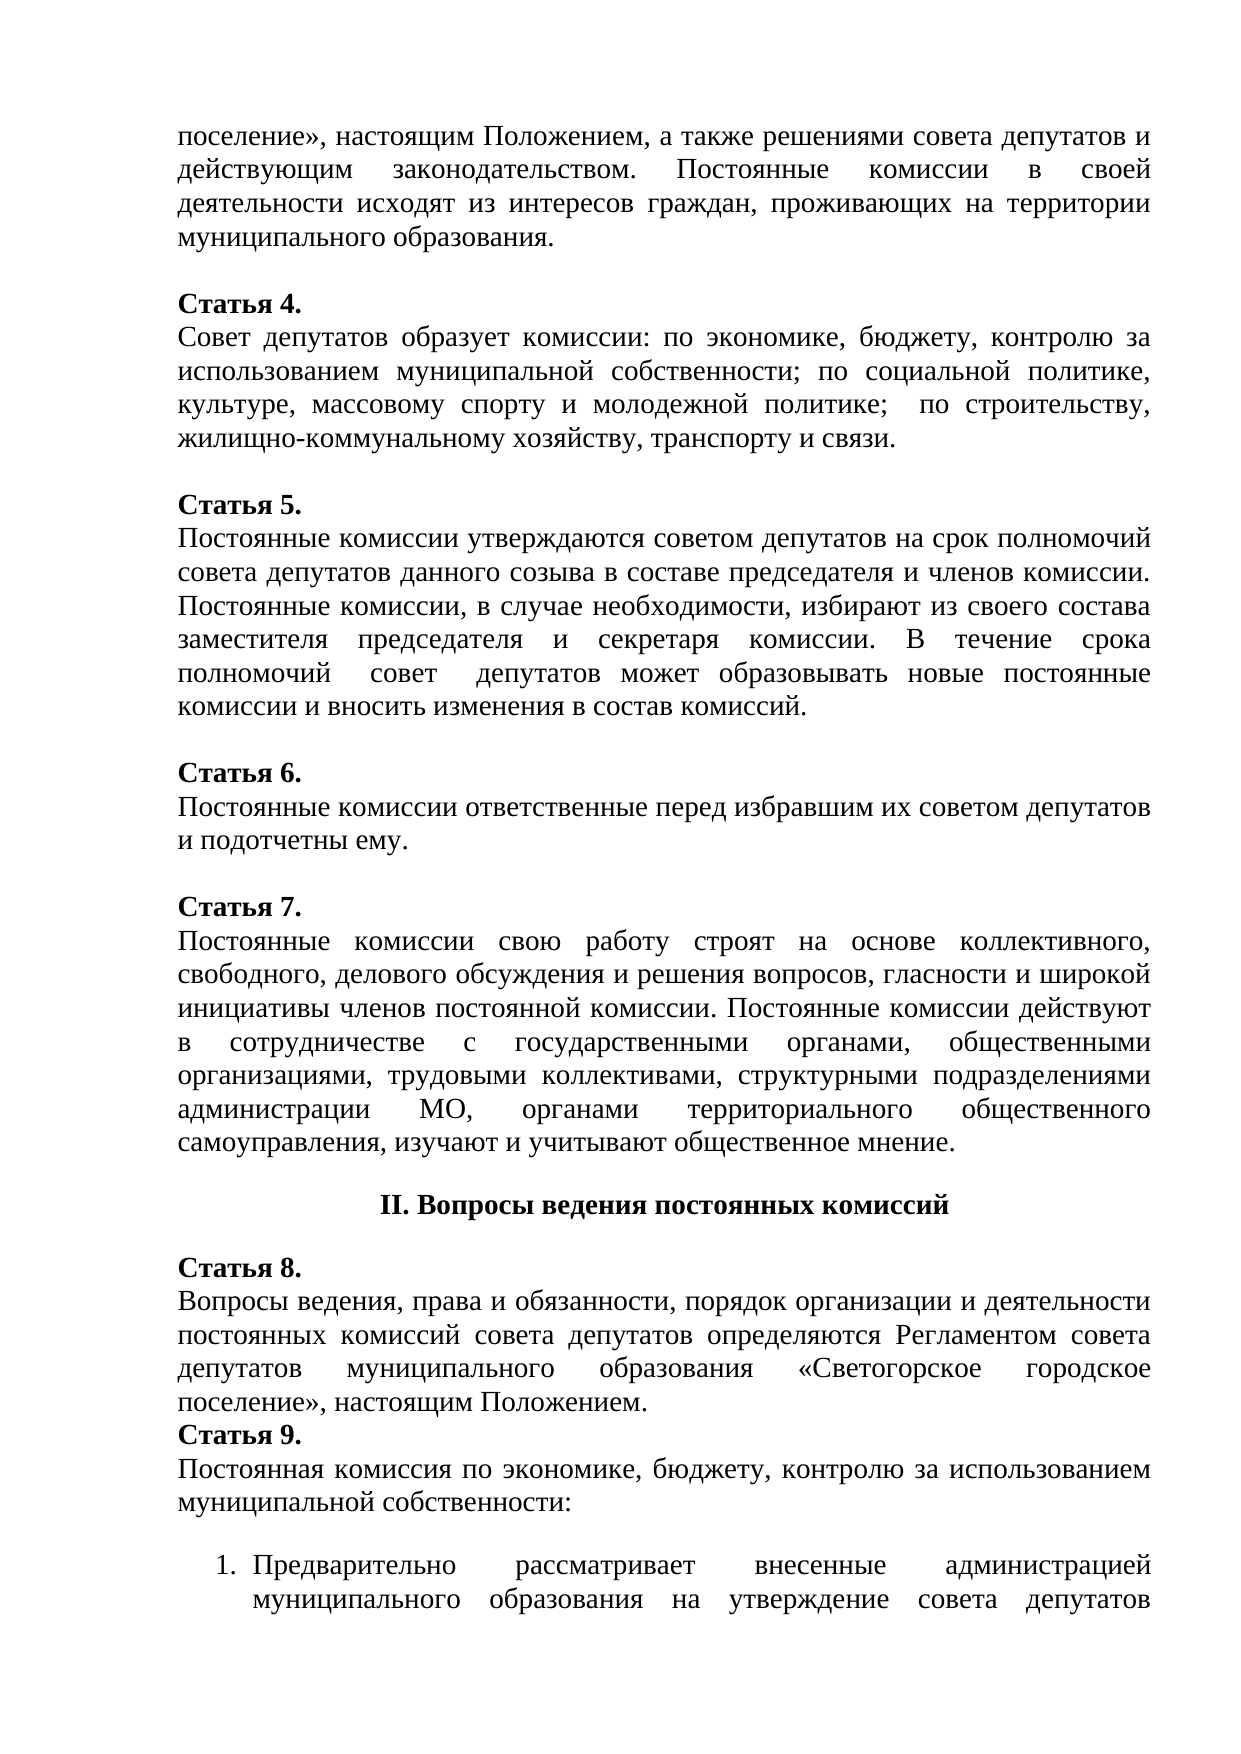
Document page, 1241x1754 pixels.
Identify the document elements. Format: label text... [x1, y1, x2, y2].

text Статья 7. [177, 889, 1152, 923]
text Статья 9. [177, 1417, 1152, 1451]
text Совет депутатов образует комиссии: по экономике, бюджету, контролю за использованием муниципальной собственности; по социальной политике, культуре, массовому спорту и молодежной политике; по строительству, жилищно-коммунальному хозяйству, транспорту и связи. [177, 319, 1152, 453]
text Постоянные комиссии ответственные перед избравшим их советом депутатов и подотчетны ему. [177, 789, 1152, 856]
text Статья 4. [177, 286, 1152, 319]
text Постоянные комиссии свою работу строят на основе коллективного, свободного, делового обсуждения и решения вопросов, гласности и широкой инициативы членов постоянной комиссии. Постоянные комиссии действуют в сотрудничестве с государственными органами, общественными организациями, трудовыми коллективами, структурными подразделениями администрации МО, органами территориального общественного самоуправления, изучают и учитывают общественное мнение. [177, 923, 1152, 1158]
text Статья 6. [177, 755, 1152, 789]
text Вопросы ведения, права и обязанности, порядок организации и деятельности постоянных комиссий совета депутатов определяются Регламентом совета депутатов муниципального образования «Светогорское городское поселение», настоящим Положением. [177, 1283, 1152, 1417]
text Статья 8. [177, 1250, 1152, 1283]
text II. Вопросы ведения постоянных комиссий [177, 1187, 1152, 1221]
text Постоянные комиссии утверждаются советом депутатов на срок полномочий совета депутатов данного созыва в составе председателя и членов комиссии. Постоянные комиссии, в случае необходимости, избирают из своего состава заместителя председателя и секретаря комиссии. В течение срока полномочий совет депутатов может образовывать новые постоянные комиссии и вносить изменения в состав комиссий. [177, 521, 1152, 722]
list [215, 1547, 1152, 1614]
text Постоянная комиссия по экономике, бюджету, контролю за использованием муниципальной собственности: [177, 1451, 1152, 1518]
text Статья 5. [177, 487, 1152, 521]
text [177, 118, 1152, 252]
